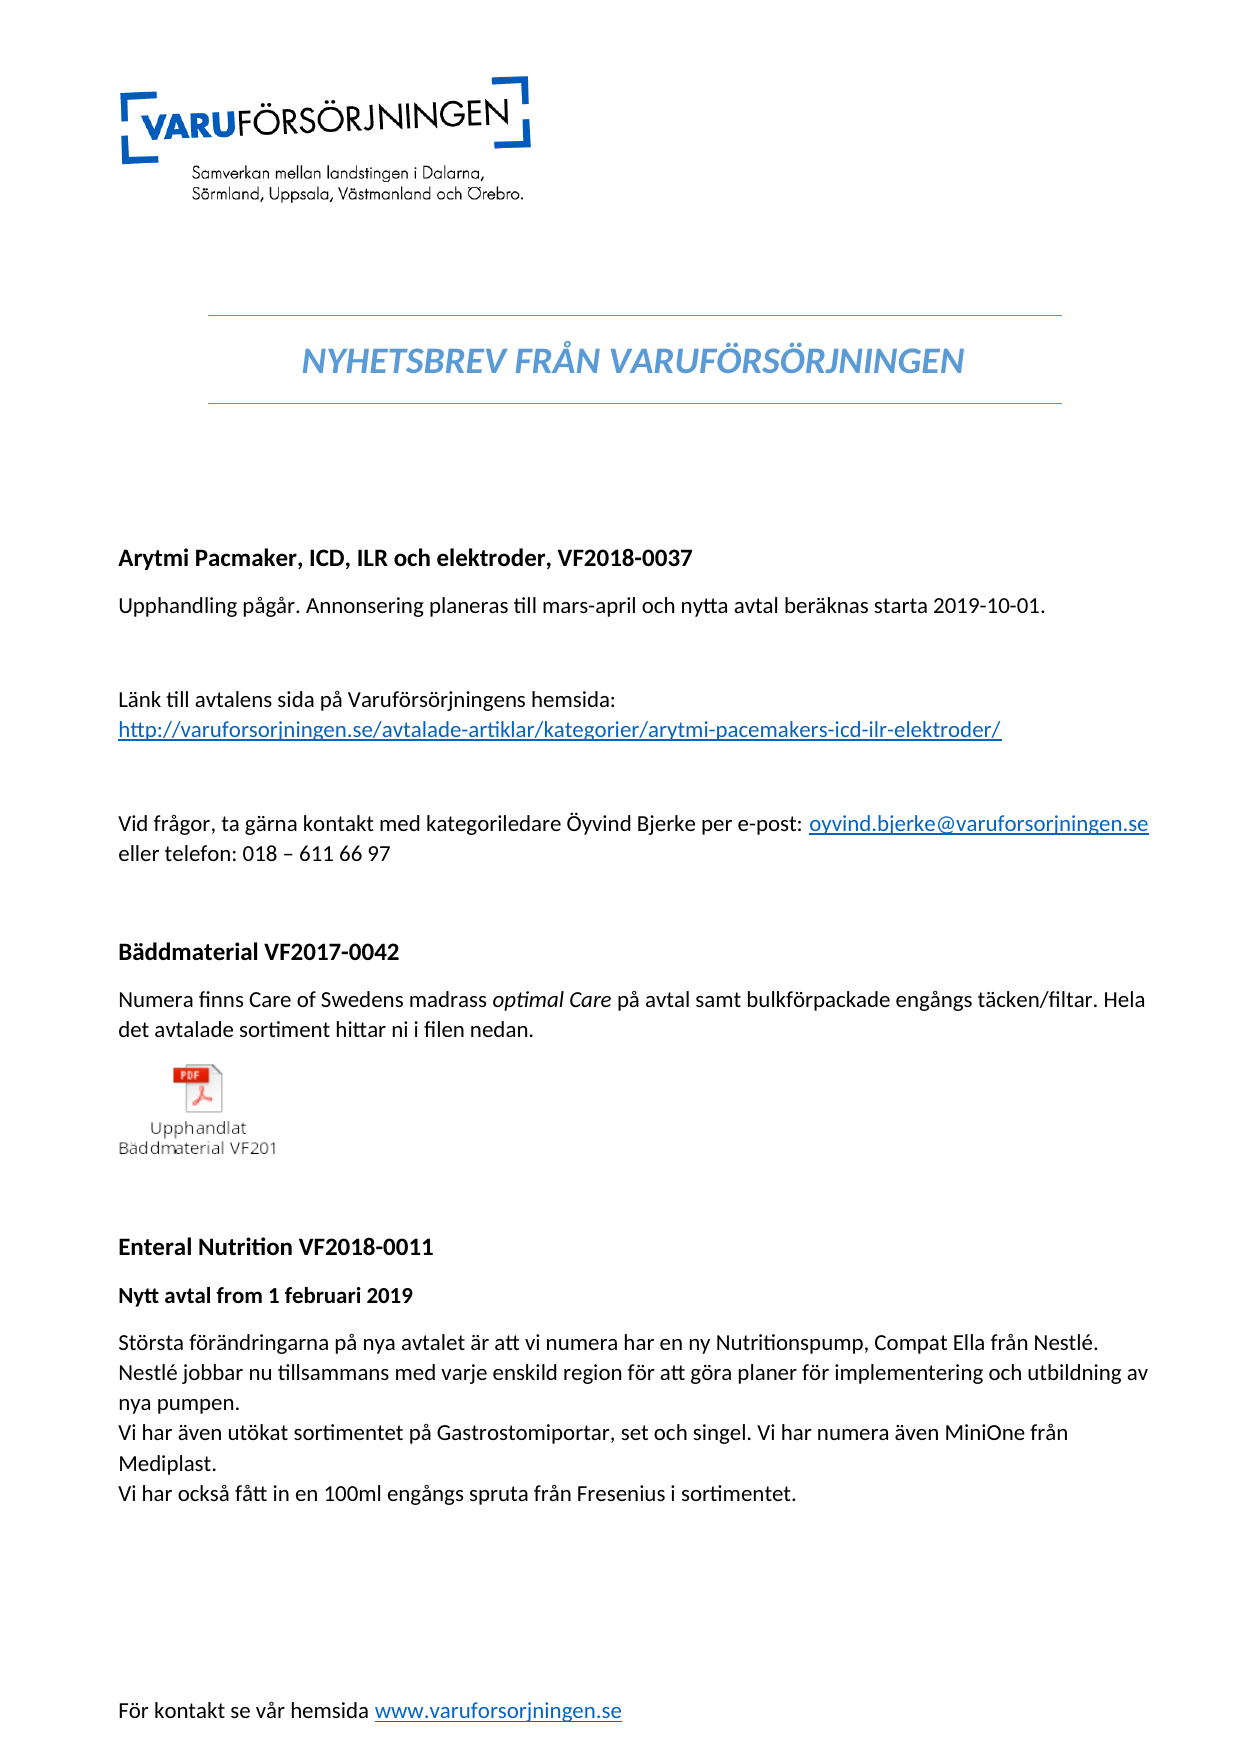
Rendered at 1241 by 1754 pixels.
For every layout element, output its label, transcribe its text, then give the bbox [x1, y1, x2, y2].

text NYHETSBREV FRÅN VARUFÖRSÖRJNINGEN [208, 316, 1062, 403]
text Bäddmaterial VF2017-0042 [118, 936, 1152, 966]
text Numera finns Care of Swedens madrass optimal Care på avtal samt bulkförpackade engångs täcken/filtar. Hela det avtalade sortiment hittar ni i filen nedan. [118, 985, 1152, 1044]
text Upphandling pågår. Annonsering planeras till mars-april och nytta avtal beräknas starta 2019-10-01. [118, 591, 1152, 619]
picture [118, 73, 532, 203]
text Vid frågor, ta gärna kontakt med kategoriledare Öyvind Bjerke per e-post: oyvind.bjerke@varuforsorjningen.se eller telefon: 018 – 611 66 97 [118, 809, 1152, 867]
text Länk till avtalens sida på Varuförsörjningens hemsida: http://varuforsorjningen.se/avtalade-artiklar/kategorier/arytmi-pacemakers-icd-ilr-elektroder/ [118, 685, 1152, 743]
text Största förändringarna på nya avtalet är att vi numera har en ny Nutritionspump, Compat Ella från Nestlé. Nestlé jobbar nu tillsammans med varje enskild region för att göra planer för implementering och utbildning av nya pumpen. Vi har även utökat sortimentet på Gastrostomiportar, set och singel. Vi har numera även MiniOne från Mediplast. Vi har också fått in en 100ml engångs spruta från Fresenius i sortimentet. [118, 1328, 1152, 1507]
text Nytt avtal from 1 februari 2019 [118, 1281, 1152, 1309]
text Enteral Nutrition VF2018-0011 [118, 1231, 1152, 1262]
text Arytmi Pacmaker, ICD, ILR och elektroder, VF2018-0037 [118, 542, 1152, 572]
